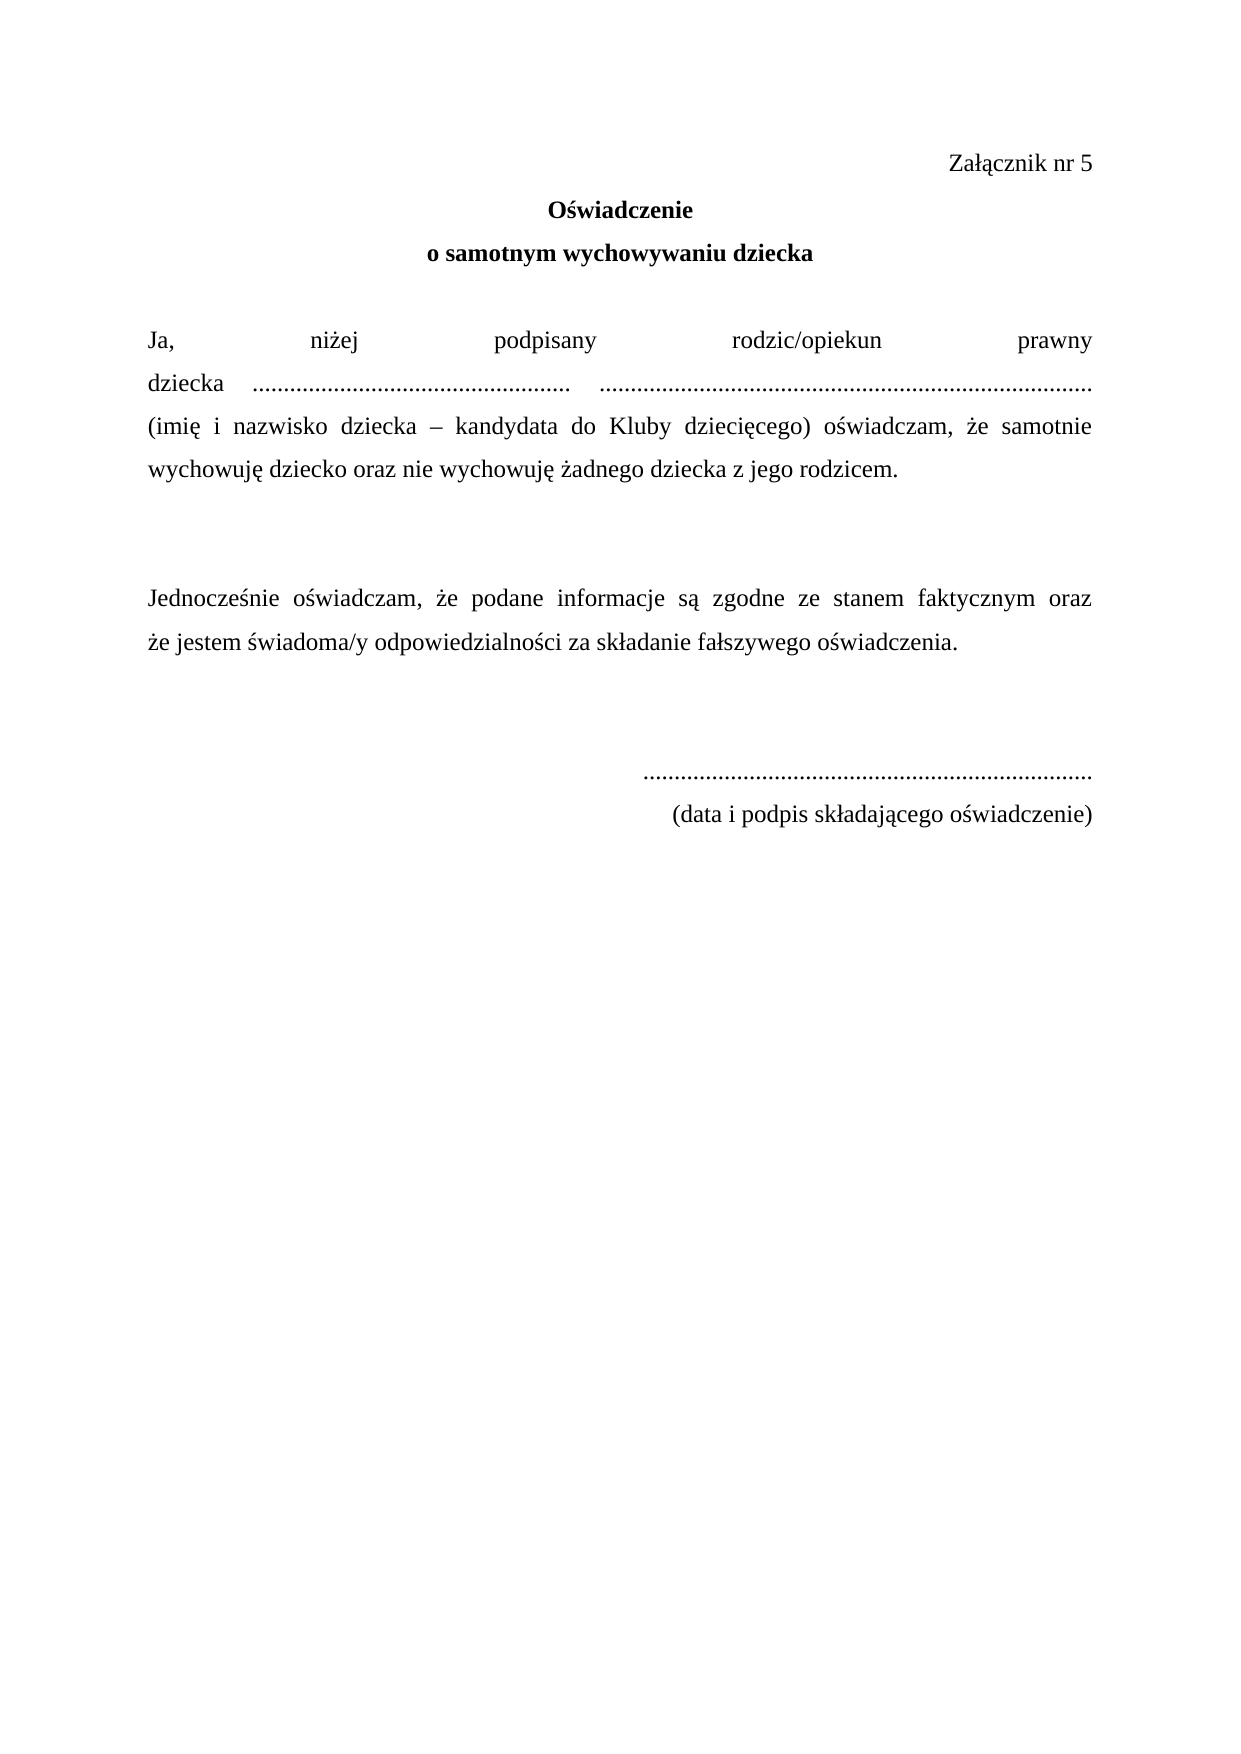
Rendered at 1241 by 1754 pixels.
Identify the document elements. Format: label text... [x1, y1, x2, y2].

list Ja, niżej podpisany rodzic/opiekun prawny dziecka ................................................... ............................................................................... (imię i nazwisko dziecka – kandydata do Kluby dziecięcego) oświadczam, że samotnie wychowuję dziecko oraz nie wychowuję żadnego dziecka z jego rodzicem. [148, 325, 1093, 483]
text Oświadczenie [148, 195, 1093, 224]
list ........................................................................ [223, 756, 1093, 785]
list o samotnym wychowywaniu dziecka [148, 238, 1093, 267]
list Jednocześnie oświadczam, że podane informacje są zgodne ze stanem faktycznym oraz że jestem świadoma/y odpowiedzialności za składanie fałszywego oświadczenia. [148, 583, 1093, 655]
text Załącznik nr 5 [148, 148, 1093, 176]
list (data i podpis składającego oświadczenie) [223, 799, 1093, 828]
